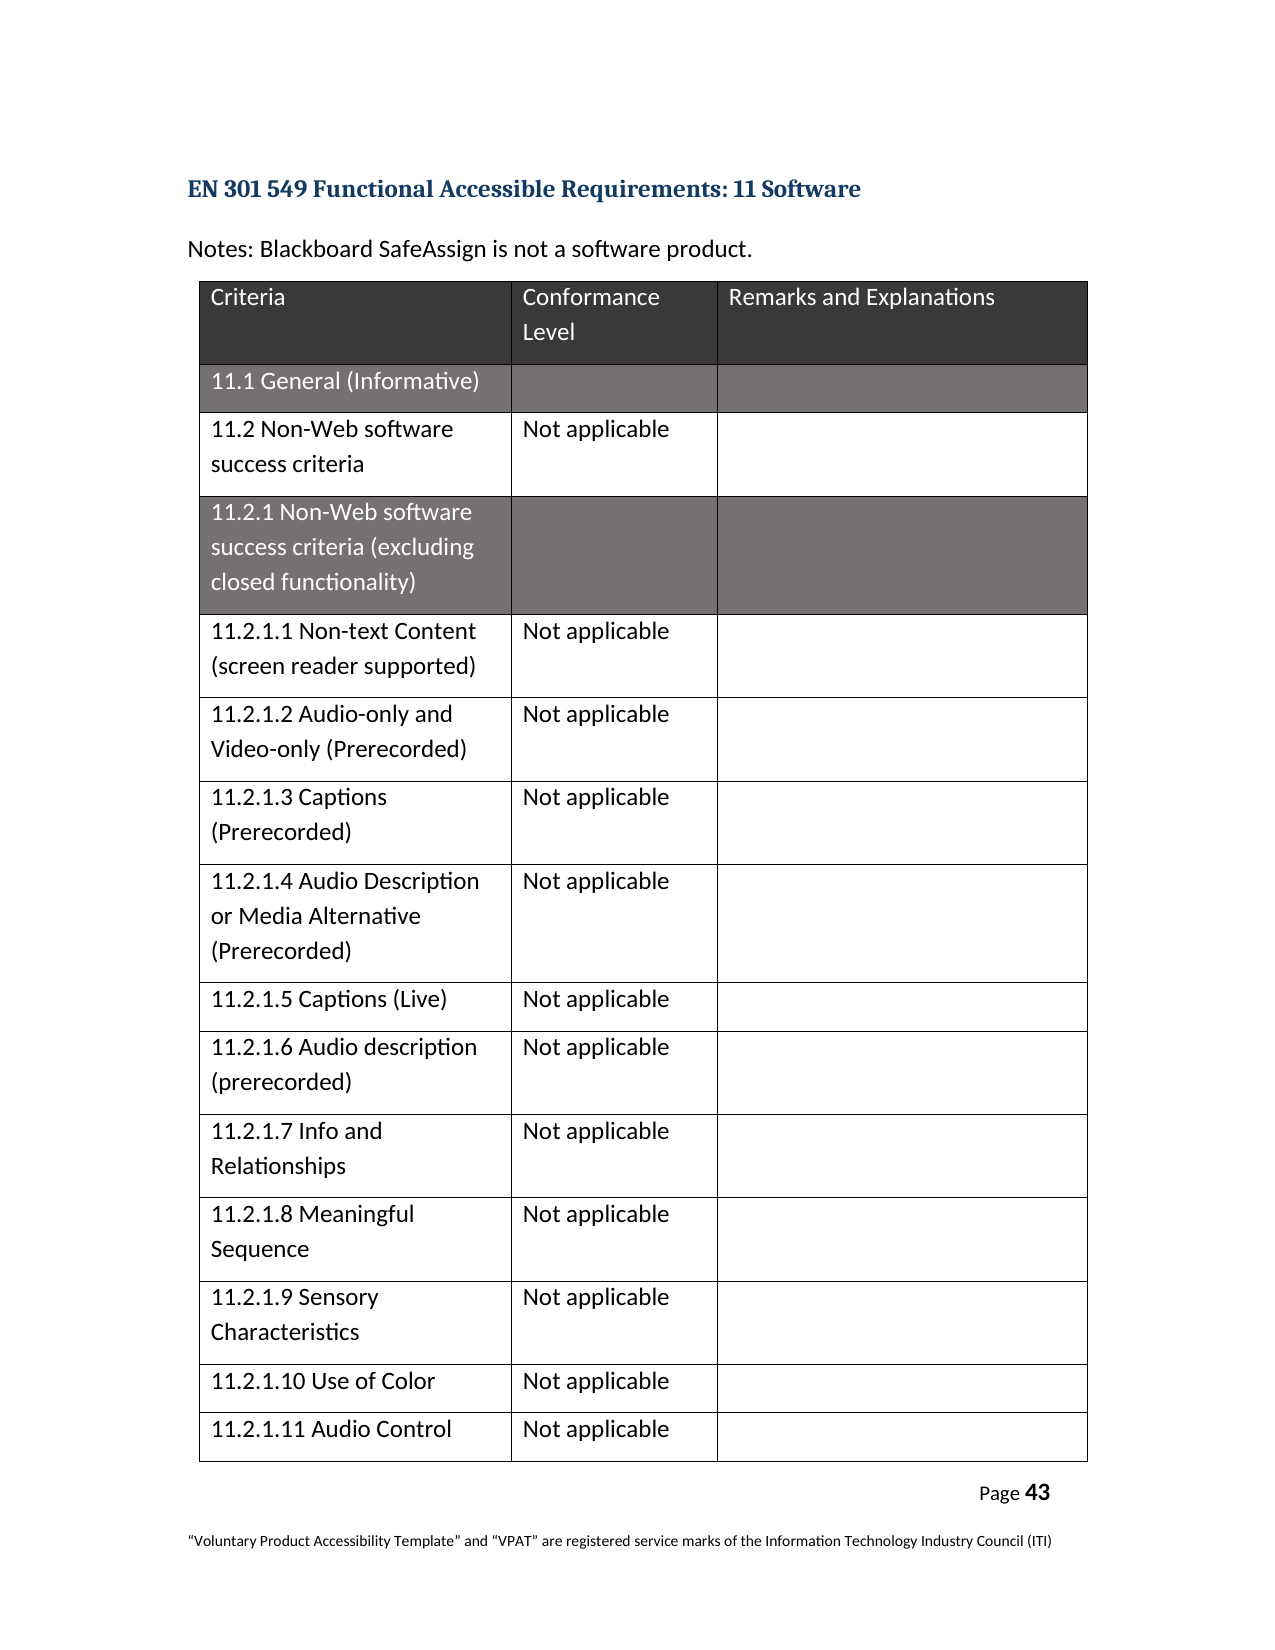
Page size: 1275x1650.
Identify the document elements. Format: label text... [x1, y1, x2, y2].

table_cell [718, 365, 1087, 412]
table_cell 11.2.1.10 Use of Color [200, 1365, 511, 1412]
table_cell 11.2.1.6 Audio description (prerecorded) [200, 1032, 511, 1114]
table_cell [718, 1413, 1087, 1461]
table_cell [718, 1198, 1087, 1281]
table_cell [512, 497, 717, 614]
table_cell [718, 983, 1087, 1031]
table_cell 11.2.1 Non-Web software success criteria (excluding closed functionality) [200, 497, 511, 614]
table_header Conformance Level [512, 282, 717, 364]
table_cell Not applicable [512, 782, 717, 864]
table_cell 11.1 General (Informative) [200, 365, 511, 412]
table_cell 11.2.1.4 Audio Description or Media Alternative (Prerecorded) [200, 865, 511, 982]
table_cell Not applicable [512, 413, 717, 496]
table_cell 11.2.1.7 Info and Relationships [200, 1115, 511, 1197]
table_cell Not applicable [512, 1282, 717, 1364]
table_cell Not applicable [512, 698, 717, 781]
table_cell Not applicable [512, 1365, 717, 1412]
table_header Criteria [200, 282, 511, 364]
table_cell [718, 497, 1087, 614]
text Notes: Blackboard SafeAssign is not a software product. [187, 233, 1087, 263]
table_cell Not applicable [512, 1032, 717, 1114]
table_cell Not applicable [512, 1413, 717, 1461]
table_cell [512, 365, 717, 412]
table_cell Not applicable [512, 865, 717, 982]
table_cell [718, 865, 1087, 982]
subtitle EN 301 549 Functional Accessible Requirements: 11 Software [187, 175, 1087, 204]
table_cell Not applicable [512, 615, 717, 697]
table_cell 11.2.1.9 Sensory Characteristics [200, 1282, 511, 1364]
table_cell [718, 413, 1087, 496]
table_cell 11.2.1.1 Non-text Content (screen reader supported) [200, 615, 511, 697]
table_cell 11.2.1.2 Audio-only and Video-only (Prerecorded) [200, 698, 511, 781]
table_cell 11.2.1.11 Audio Control [200, 1413, 511, 1461]
table_cell 11.2.1.8 Meaningful Sequence [200, 1198, 511, 1281]
table_cell [718, 615, 1087, 697]
table_cell [718, 698, 1087, 781]
table_cell [718, 1365, 1087, 1412]
table_cell [718, 1032, 1087, 1114]
table_cell [718, 782, 1087, 864]
table_cell 11.2.1.5 Captions (Live) [200, 983, 511, 1031]
table_cell 11.2.1.3 Captions (Prerecorded) [200, 782, 511, 864]
table_cell Not applicable [512, 1198, 717, 1281]
table_cell [718, 1115, 1087, 1197]
table_cell 11.2 Non-Web software success criteria [200, 413, 511, 496]
table_cell [718, 1282, 1087, 1364]
table_header Remarks and Explanations [718, 282, 1087, 364]
table_cell Not applicable [512, 983, 717, 1031]
table_cell Not applicable [512, 1115, 717, 1197]
